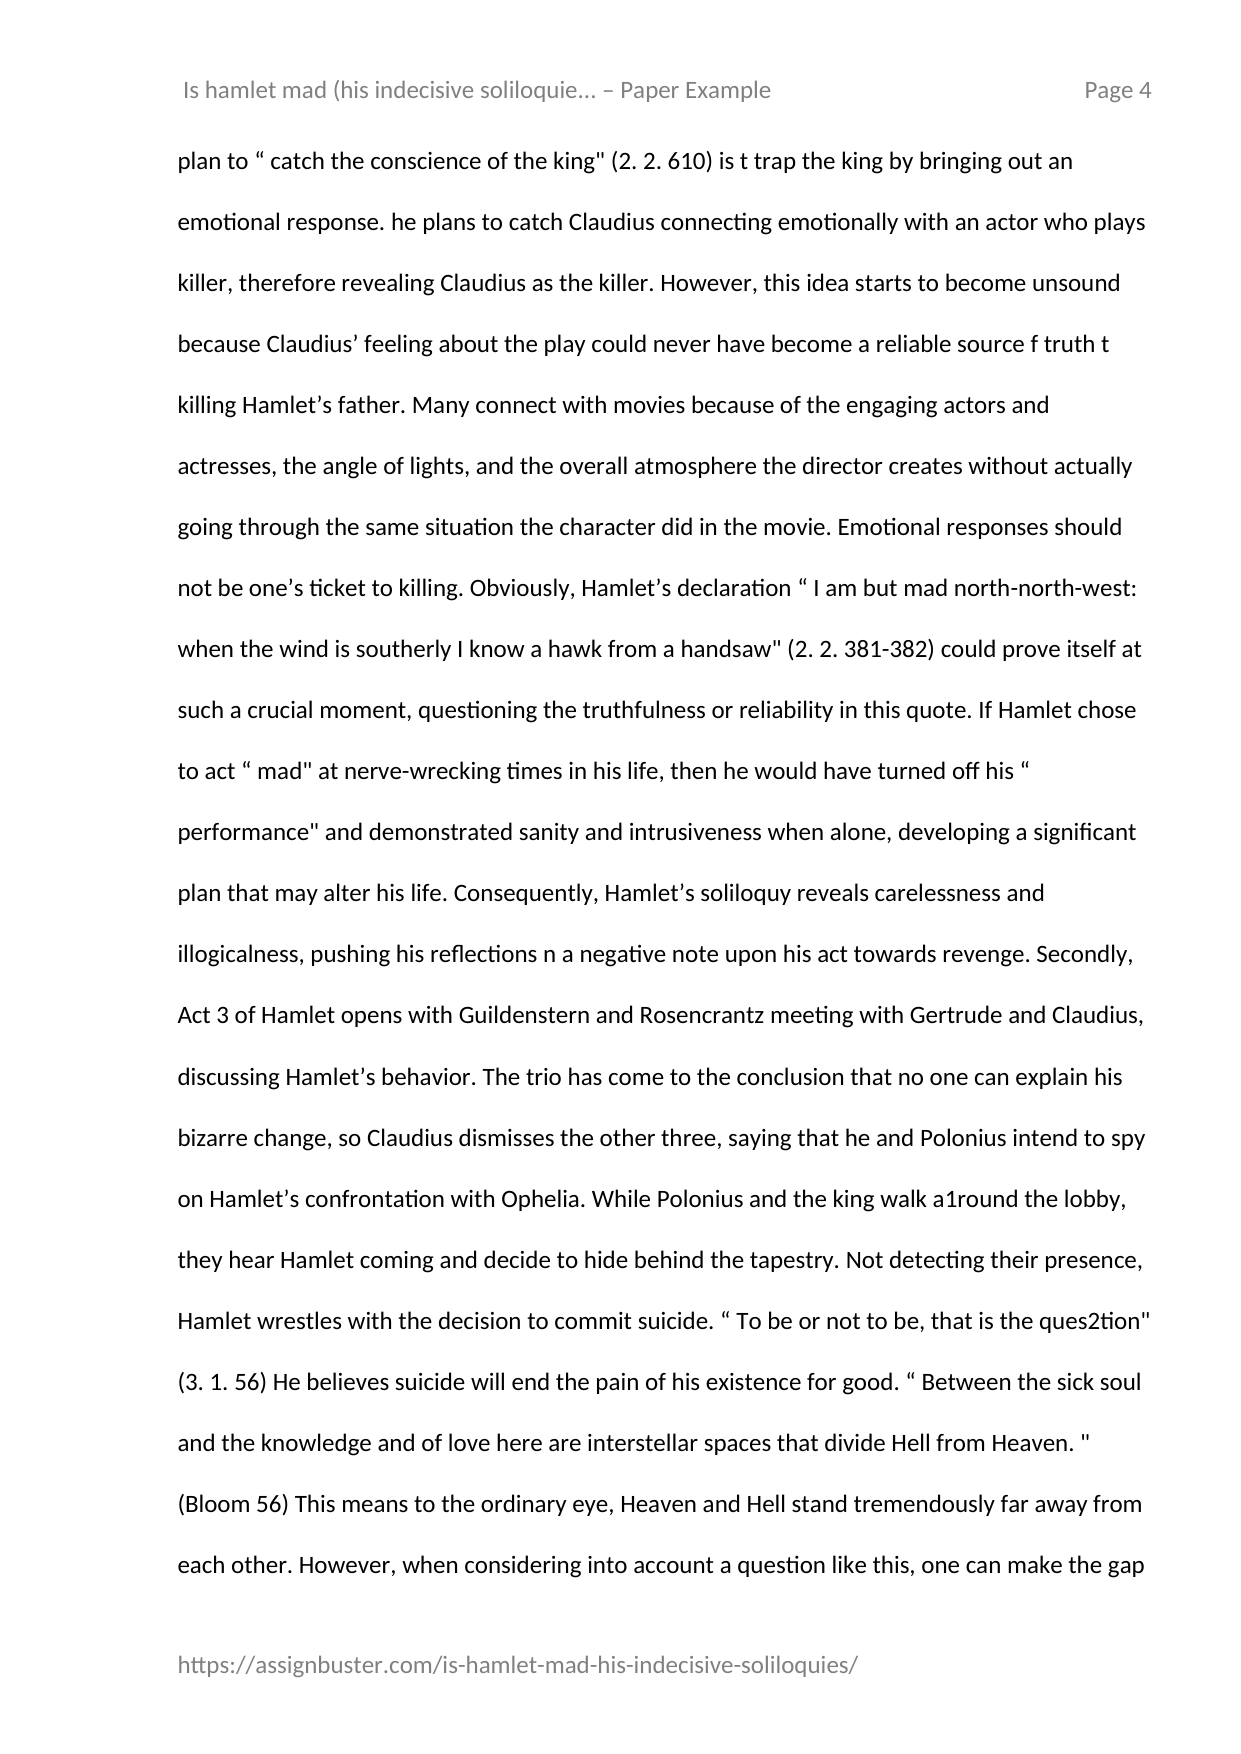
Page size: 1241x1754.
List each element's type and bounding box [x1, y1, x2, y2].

text [177, 145, 1152, 1579]
